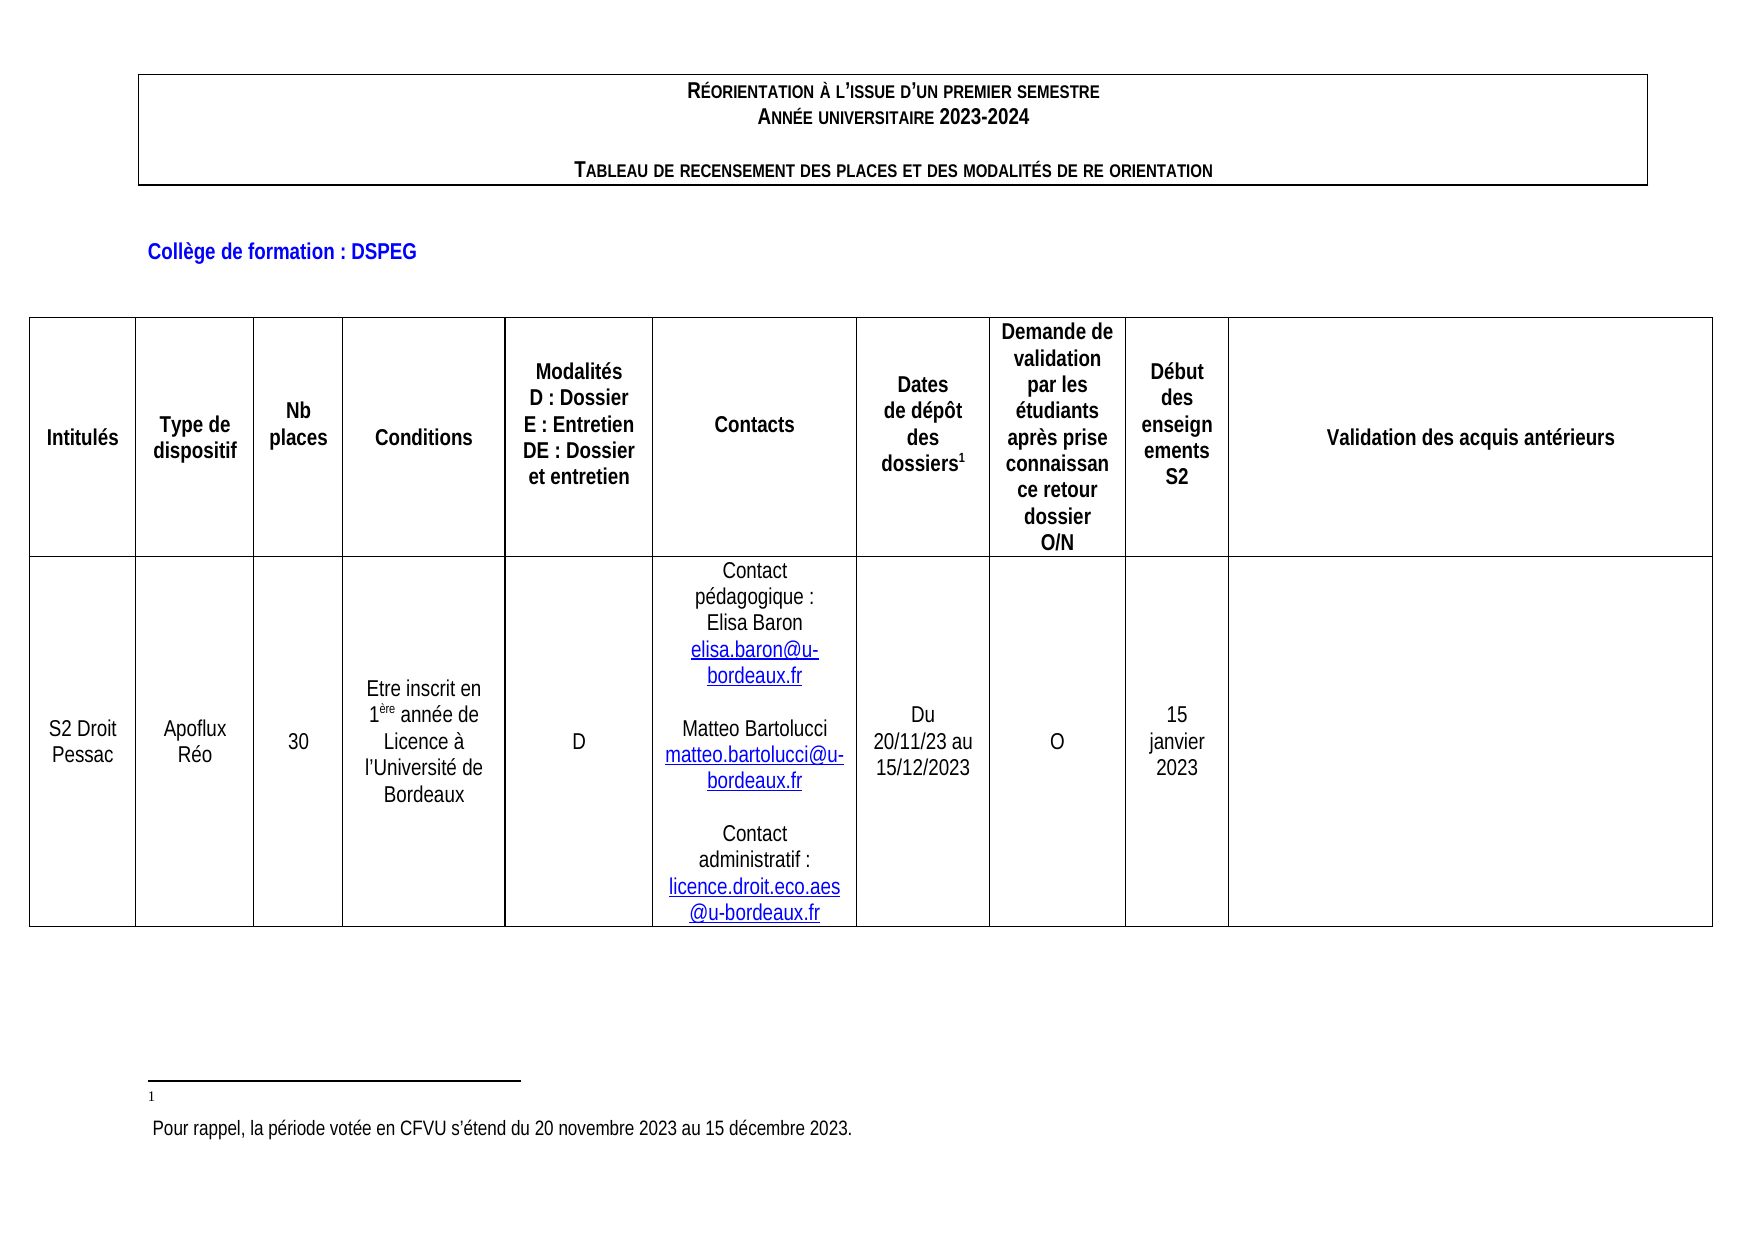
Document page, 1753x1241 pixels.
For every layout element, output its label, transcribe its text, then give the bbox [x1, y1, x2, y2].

table_header Début des enseignements S2 [1126, 318, 1228, 556]
table_header Type de dispositif [136, 318, 253, 556]
table_header Validation des acquis antérieurs [1229, 318, 1712, 556]
table_cell 30 [254, 557, 342, 926]
table_cell D [506, 557, 652, 926]
text Année universitaire 2023-2024 [148, 103, 1639, 130]
table_cell Du 20/11/23 au 15/12/2023 [857, 557, 989, 926]
table_cell 15 janvier 2023 [1126, 557, 1228, 926]
table_header Dates de dépôt des dossiers [857, 318, 989, 556]
table_cell Etre inscrit en 1ère année de Licence à l’Université de Bordeaux [343, 557, 504, 926]
text Tableau de recensement des places et des modalités de re orientation [139, 153, 1647, 184]
table_cell Apoflux Réo [136, 557, 253, 926]
table_cell [1229, 557, 1712, 926]
text Collège de formation : DSPEG [148, 238, 1639, 264]
table_header Modalités D : Dossier E : Entretien DE : Dossier et entretien [506, 318, 652, 556]
table_header Intitulés [30, 318, 135, 556]
table_cell S2 Droit Pessac [30, 557, 135, 926]
table_header Conditions [343, 318, 504, 556]
table_cell Contact pédagogique : Elisa Baron elisa.baron@u-bordeaux.fr Matteo Bartolucci matteo.bartolucci@u-bordeaux.fr Contact administratif : licence.droit.eco.aes@u-bordeaux.fr [653, 557, 856, 926]
table_cell O [990, 557, 1125, 926]
text Réorientation à l’issue d’un premier semestre [139, 75, 1647, 103]
table_header Demande de validation par les étudiants après prise connaissance retour dossier O/N [990, 318, 1125, 556]
table_header Contacts [653, 318, 856, 556]
table_header Nb places [254, 318, 342, 556]
